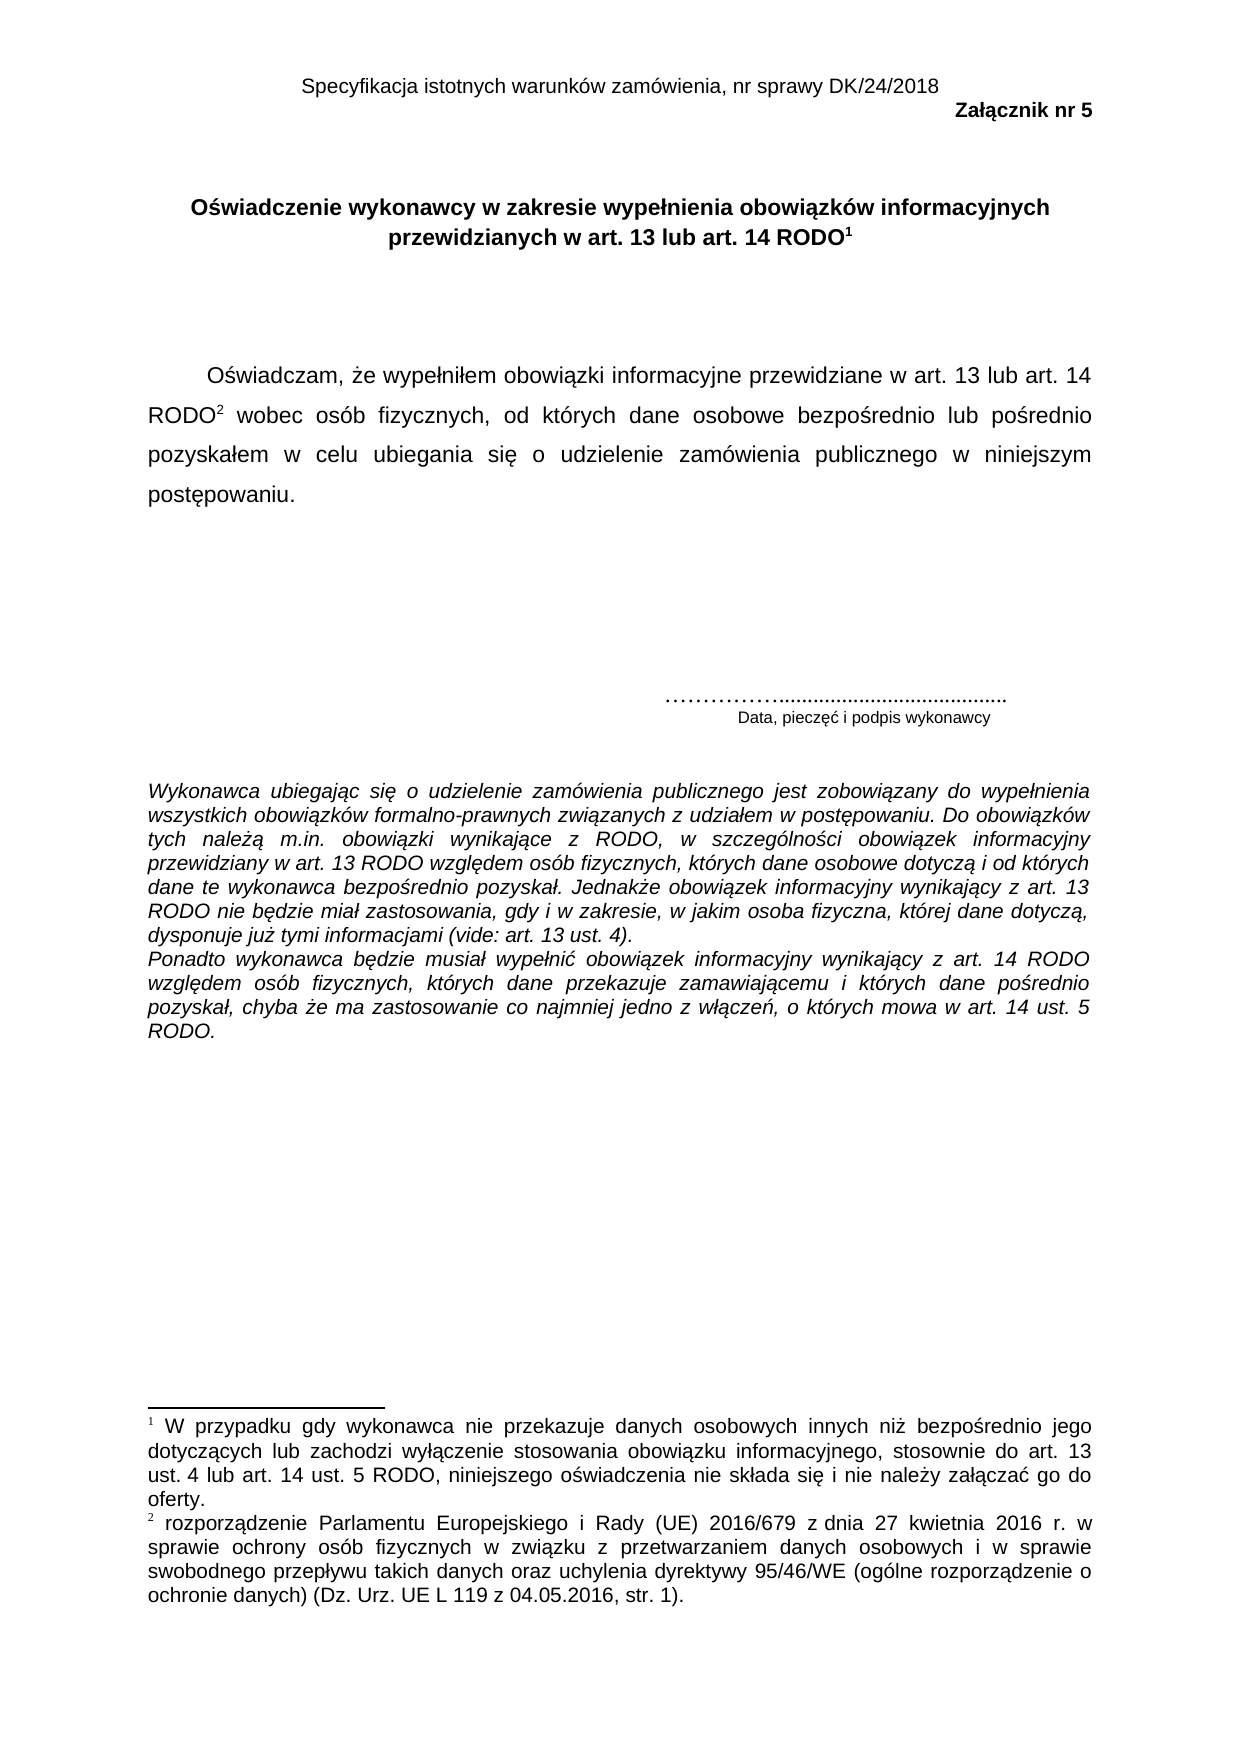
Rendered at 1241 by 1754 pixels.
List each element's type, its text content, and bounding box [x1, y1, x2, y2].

text ……………........................................ [590, 681, 1093, 707]
text Oświadczenie wykonawcy w zakresie wypełnienia obowiązków informacyjnych przewidzianych w art. 13 lub art. 14 RODO [148, 193, 1093, 250]
text Oświadczam, że wypełniłem obowiązki informacyjne przewidziane w art. 13 lub art. 14 RODO wobec osób fizycznych, od których dane osobowe bezpośrednio lub pośrednio pozyskałem w celu ubiegania się o udzielenie zamówienia publicznego w niniejszym postępowaniu. [148, 362, 1093, 507]
text Data, pieczęć i podpis wykonawcy [664, 707, 1093, 727]
text Ponadto wykonawca będzie musiał wypełnić obowiązek informacyjny wynikający z art. 14 RODO względem osób fizycznych, których dane przekazuje zamawiającemu i których dane pośrednio pozyskał, chyba że ma zastosowanie co najmniej jedno z włączeń, o których mowa w art. 14 ust. 5 RODO. [148, 947, 1093, 1043]
text Wykonawca ubiegając się o udzielenie zamówienia publicznego jest zobowiązany do wypełnienia wszystkich obowiązków formalno-prawnych związanych z udziałem w postępowaniu. Do obowiązków tych należą m.in. obowiązki wynikające z RODO, w szczególności obowiązek informacyjny przewidziany w art. 13 RODO względem osób fizycznych, których dane osobowe dotyczą i od których dane te wykonawca bezpośrednio pozyskał. Jednakże obowiązek informacyjny wynikający z art. 13 RODO nie będzie miał zastosowania, gdy i w zakresie, w jakim osoba fizyczna, której dane dotyczą, dysponuje już tymi informacjami (vide: art. 13 ust. 4). [148, 779, 1093, 947]
